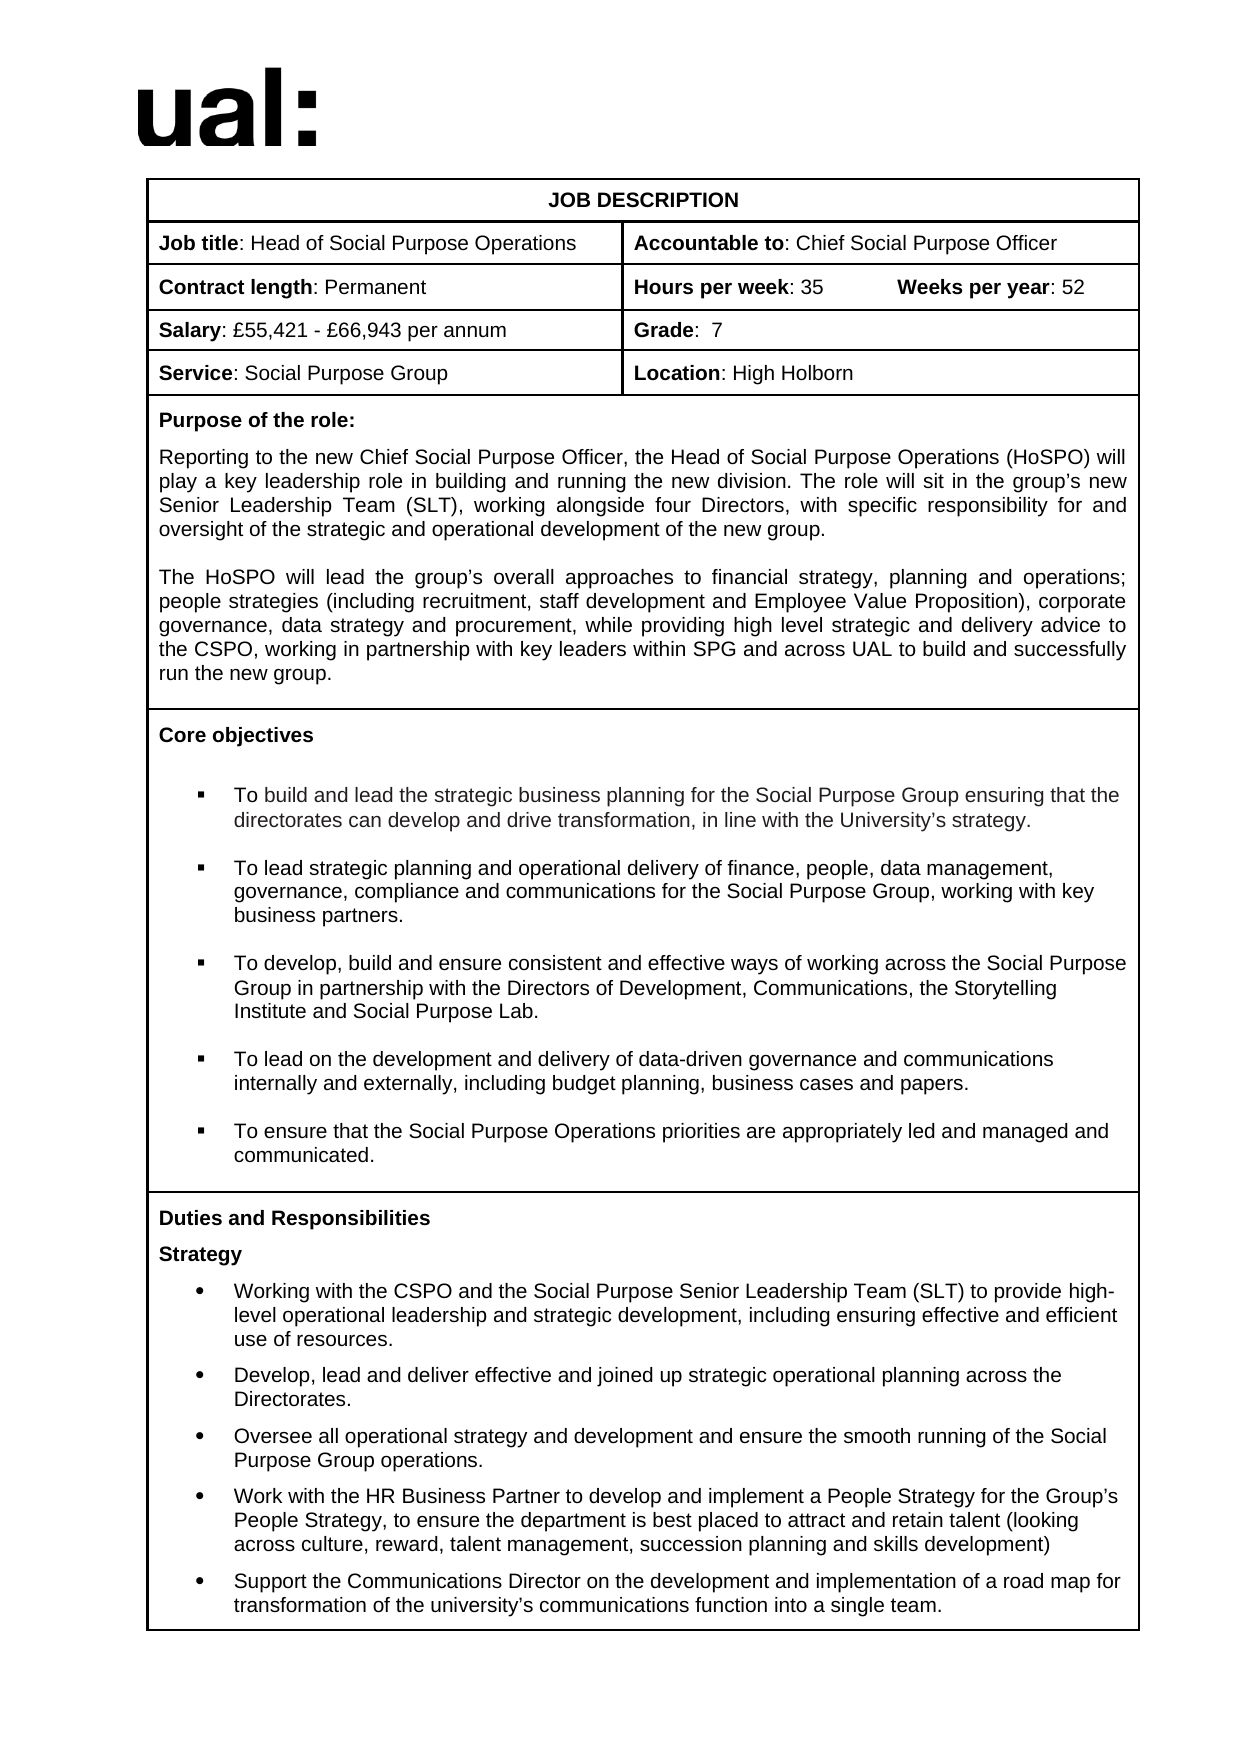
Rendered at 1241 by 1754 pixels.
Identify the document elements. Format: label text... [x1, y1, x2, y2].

table_cell Core objectives To build and lead the strategic business planning for the Social Purpose Group ensuring that the directorates can develop and drive transformation, in line with the University’s strategy. To lead strategic planning and operational delivery of finance, people, data management, governance, compliance and communications for the Social Purpose Group, working with key business partners. To develop, build and ensure consistent and effective ways of working across the Social Purpose Group in partnership with the Directors of Development, Communications, the Storytelling Institute and Social Purpose Lab. To lead on the development and delivery of data-driven governance and communications internally and externally, including budget planning, business cases and papers. To ensure that the Social Purpose Operations priorities are appropriately led and managed and communicated. [149, 710, 1138, 1191]
table_header JOB DESCRIPTION [149, 180, 1138, 220]
table_cell Purpose of the role: Reporting to the new Chief Social Purpose Officer, the Head of Social Purpose Operations (HoSPO) will play a key leadership role in building and running the new division. The role will sit in the group’s new Senior Leadership Team (SLT), working alongside four Directors, with specific responsibility for and oversight of the strategic and operational development of the new group. The HoSPO will lead the group’s overall approaches to financial strategy, planning and operations; people strategies (including recruitment, staff development and Employee Value Proposition), corporate governance, data strategy and procurement, while providing high level strategic and delivery advice to the CSPO, working in partnership with key leaders within SPG and across UAL to build and successfully run the new group. [149, 396, 1138, 708]
picture [137, 61, 327, 149]
table_cell Grade: 7 [624, 311, 1138, 349]
table_cell Hours per week: 35 [624, 265, 886, 309]
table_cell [149, 1193, 1138, 1629]
table_cell Location: High Holborn [624, 351, 1138, 394]
table_cell Accountable to: Chief Social Purpose Officer [624, 223, 1138, 263]
table_cell Job title: Head of Social Purpose Operations [149, 223, 621, 263]
table_cell Service: Social Purpose Group [149, 351, 621, 394]
table_cell Salary: £55,421 - £66,943 per annum [149, 311, 621, 349]
table_cell Weeks per year: 52 [886, 265, 1138, 309]
table_cell Contract length: Permanent [149, 265, 621, 309]
